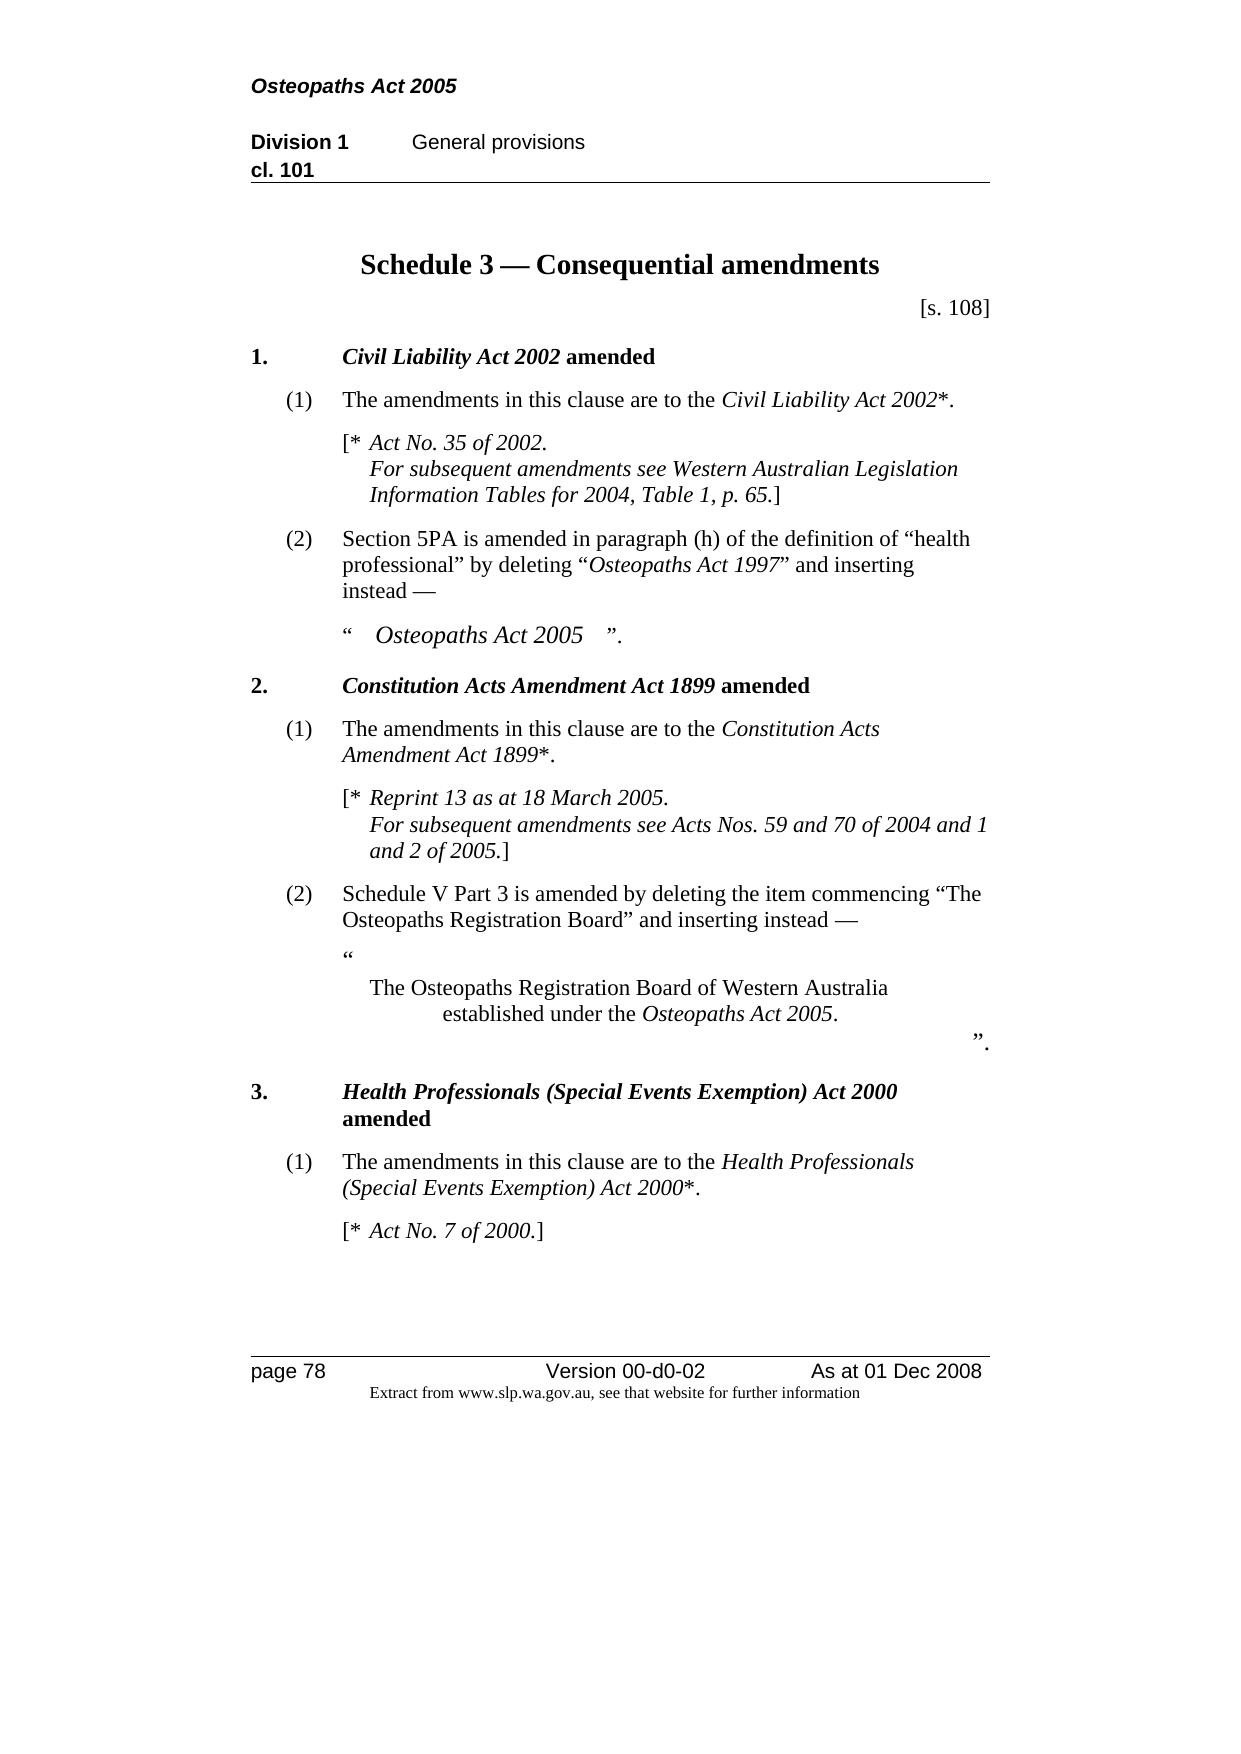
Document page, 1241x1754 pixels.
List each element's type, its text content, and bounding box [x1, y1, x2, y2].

text [* Reprint 13 as at 18 March 2005. [251, 784, 990, 811]
text “ [342, 945, 990, 974]
text [s. 108] [251, 293, 990, 320]
text (1) The amendments in this clause are to the Constitution Acts Amendment Act 1899*. [251, 715, 990, 768]
subtitle 2. Constitution Acts Amendment Act 1899 amended [251, 672, 990, 698]
text (2) Section 5PA is amended in paragraph (h) of the definition of “health professional” by deleting “Osteopaths Act 1997” and inserting instead — [251, 524, 990, 604]
text (2) Schedule V Part 3 is amended by deleting the item commencing “The Osteopaths Registration Board” and inserting instead — [251, 880, 990, 933]
text [* Act No. 35 of 2002. [251, 429, 990, 455]
text (1) The amendments in this clause are to the Civil Liability Act 2002*. [251, 386, 990, 412]
subtitle Schedule 3 — Consequential amendments [251, 247, 990, 281]
text (1) The amendments in this clause are to the Health Professionals (Special Events Exemption) Act 2000*. [251, 1148, 990, 1201]
text [* Act No. 7 of 2000.] [251, 1217, 990, 1243]
subtitle 1. Civil Liability Act 2002 amended [251, 343, 990, 369]
text The Osteopaths Registration Board of Western Australia established under the Osteopaths Act 2005. [369, 974, 960, 1027]
text “ Osteopaths Act 2005 ”. [251, 620, 990, 649]
text For subsequent amendments see Western Australian Legislation Information Tables for 2004, Table 1, p. 65.] [278, 455, 990, 508]
subtitle 3. Health Professionals (Special Events Exemption) Act 2000 amended [251, 1078, 990, 1131]
text ”. [251, 1027, 990, 1056]
text For subsequent amendments see Acts Nos. 59 and 70 of 2004 and 1 and 2 of 2005.] [278, 811, 990, 863]
